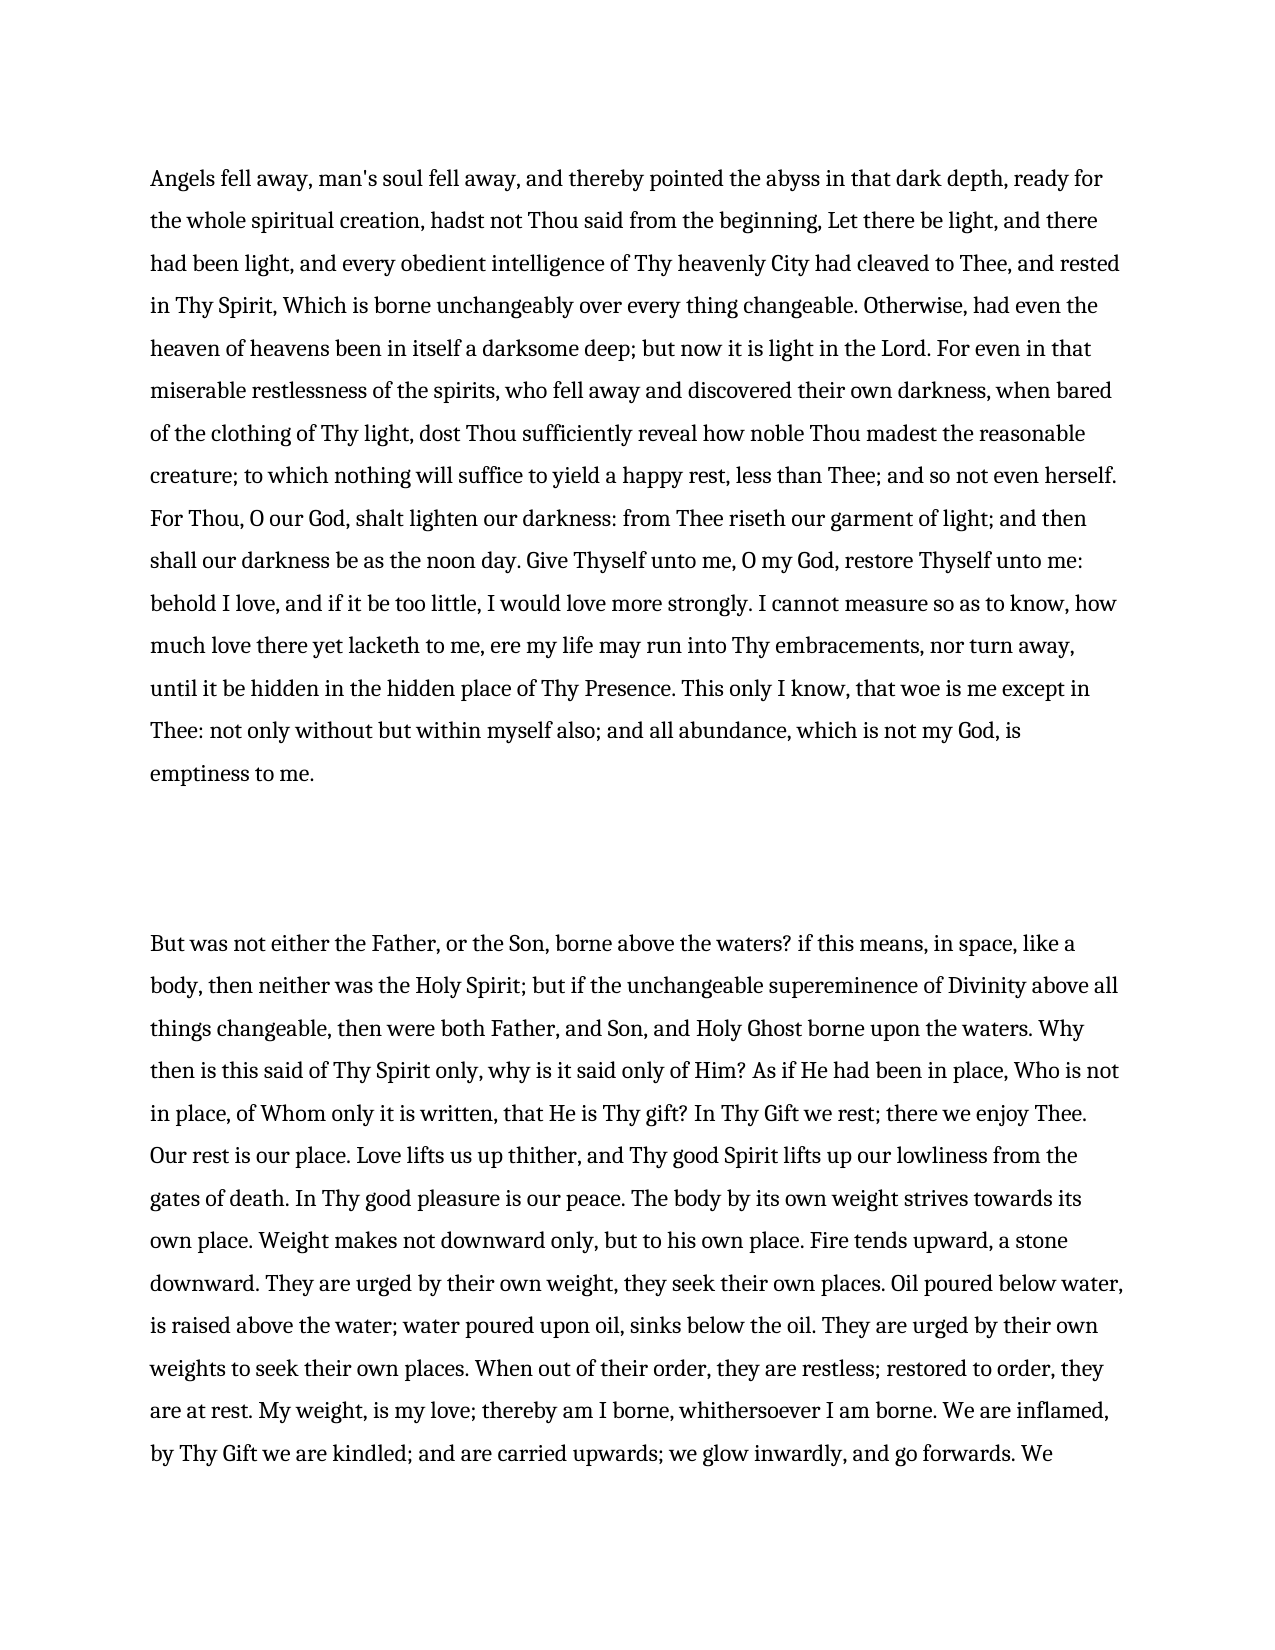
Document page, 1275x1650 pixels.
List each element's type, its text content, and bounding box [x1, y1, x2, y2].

text Angels fell away, man's soul fell away, and thereby pointed the abyss in that dark depth, ready for the whole spiritual creation, hadst not Thou said from the beginning, Let there be light, and there had been light, and every obedient intelligence of Thy heavenly City had cleaved to Thee, and rested in Thy Spirit, Which is borne unchangeably over every thing changeable. Otherwise, had even the heaven of heavens been in itself a darksome deep; but now it is light in the Lord. For even in that miserable restlessness of the spirits, who fell away and discovered their own darkness, when bared of the clothing of Thy light, dost Thou sufficiently reveal how noble Thou madest the reasonable creature; to which nothing will suffice to yield a happy rest, less than Thee; and so not even herself. For Thou, O our God, shalt lighten our darkness: from Thee riseth our garment of light; and then shall our darkness be as the noon day. Give Thyself unto me, O my God, restore Thyself unto me: behold I love, and if it be too little, I would love more strongly. I cannot measure so as to know, how much love there yet lacketh to me, ere my life may run into Thy embracements, nor turn away, until it be hidden in the hidden place of Thy Presence. This only I know, that woe is me except in Thee: not only without but within myself also; and all abundance, which is not my God, is emptiness to me. [150, 150, 1125, 830]
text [150, 915, 1125, 1467]
